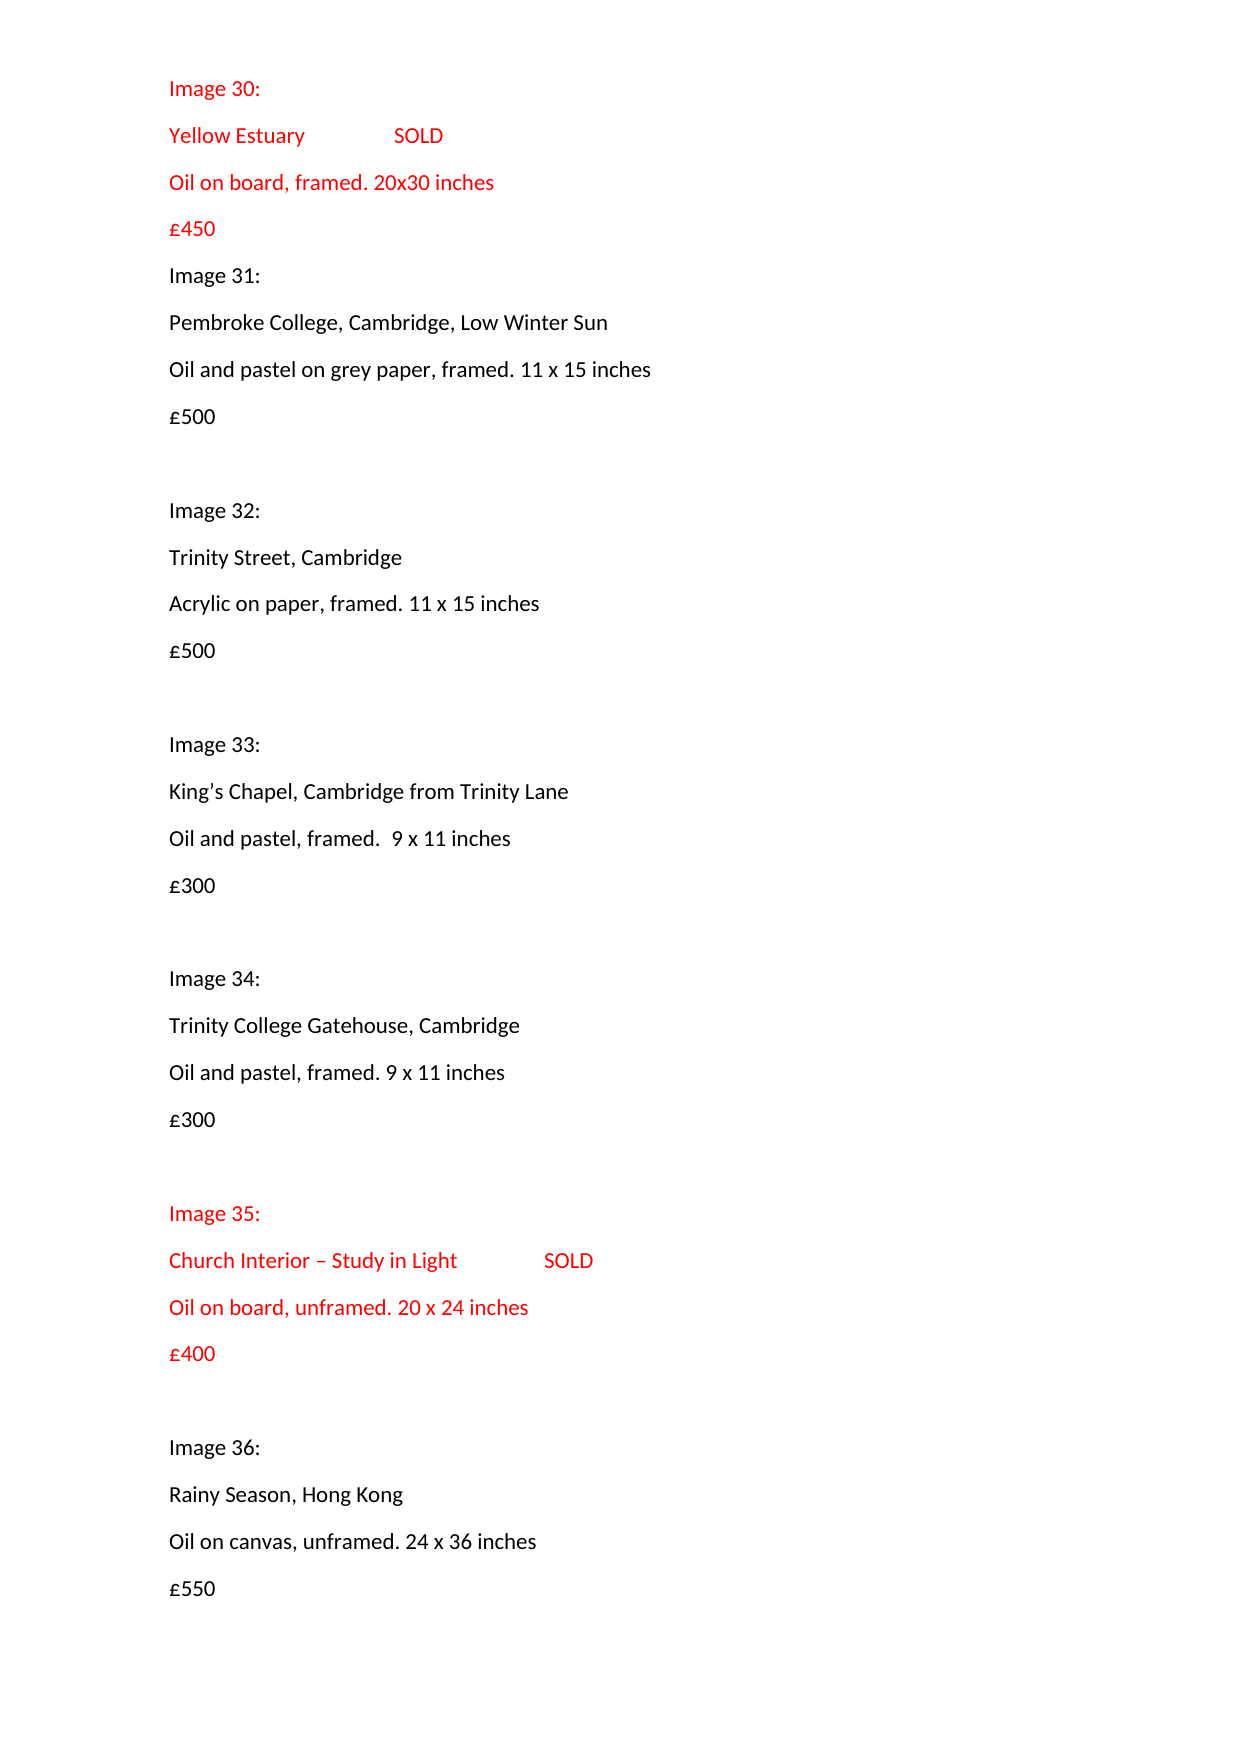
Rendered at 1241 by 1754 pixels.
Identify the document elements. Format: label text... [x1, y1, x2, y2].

text Image 30: [169, 74, 1097, 102]
text Pembroke College, Cambridge, Low Winter Sun [169, 308, 1097, 336]
text £300 [169, 871, 1097, 899]
text Trinity College Gatehouse, Cambridge [169, 1011, 1097, 1039]
text Acrylic on paper, framed. 11 x 15 inches [169, 589, 1097, 617]
text £300 [169, 1105, 1097, 1133]
text £550 [169, 1574, 1097, 1602]
text £500 [169, 402, 1097, 430]
text Image 33: [169, 730, 1097, 758]
text Oil and pastel on grey paper, framed. 11 x 15 inches [169, 355, 1097, 383]
text Oil on board, framed. 20x30 inches [169, 168, 1097, 196]
text Rainy Season, Hong Kong [169, 1480, 1097, 1508]
text Image 34: [169, 964, 1097, 992]
text King’s Chapel, Cambridge from Trinity Lane [169, 777, 1097, 805]
text Oil and pastel, framed. 9 x 11 inches [169, 824, 1097, 852]
text £450 [169, 214, 1097, 242]
text £500 [169, 636, 1097, 664]
text Trinity Street, Cambridge [169, 543, 1097, 571]
text Oil and pastel, framed. 9 x 11 inches [169, 1058, 1097, 1086]
text Image 36: [169, 1433, 1097, 1461]
text Oil on board, unframed. 20 x 24 inches [169, 1293, 1097, 1321]
text Church Interior – Study in Light SOLD [169, 1246, 1097, 1274]
text Yellow Estuary SOLD [169, 121, 1097, 149]
text Image 31: [169, 261, 1097, 289]
text Oil on canvas, unframed. 24 x 36 inches [169, 1527, 1097, 1555]
text Image 35: [169, 1199, 1097, 1227]
text Image 32: [169, 496, 1097, 524]
text £400 [169, 1339, 1097, 1367]
